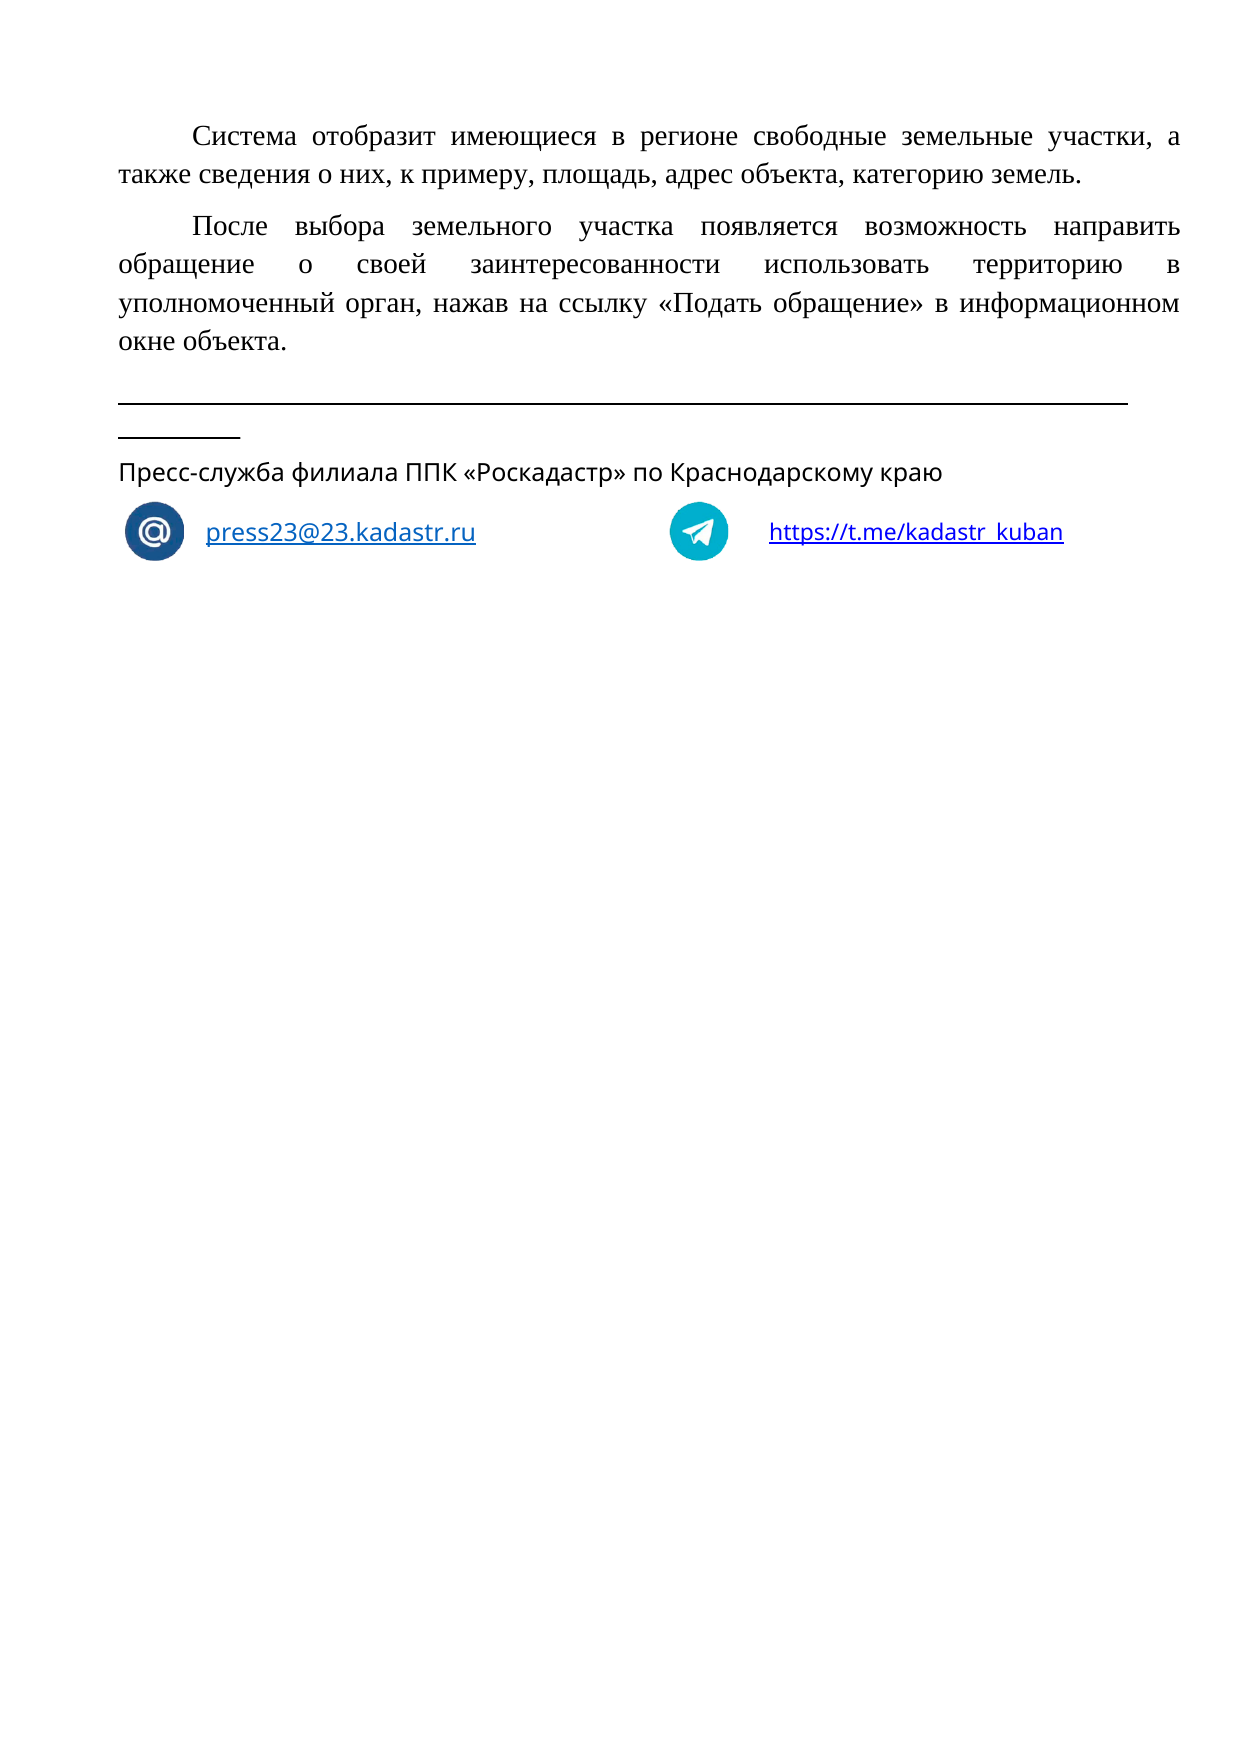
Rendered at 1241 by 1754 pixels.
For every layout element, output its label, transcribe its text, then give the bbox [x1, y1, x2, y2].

text После выбора земельного участка появляется возможность направить обращение о своей заинтересованности использовать территорию в уполномоченный орган, нажав на ссылку «Подать обращение» в информационном окне объекта. [118, 318, 1181, 357]
text Пресс-служба филиала ППК «Роскадастр» по Краснодарскому краю [118, 455, 1181, 489]
table_header https://t.me/kadastr_kuban [758, 502, 1186, 573]
table_header [114, 502, 194, 573]
text ______________________________________________________________________________________________________ [118, 374, 1181, 442]
text После выбора земельного участка появляется возможность направить обращение о своей заинтересованности использовать территорию в уполномоченный орган, нажав на ссылку «Подать обращение» в информационном окне объекта. [118, 208, 1181, 246]
table_header [658, 502, 758, 573]
picture [669, 501, 729, 561]
picture [124, 501, 184, 561]
table_header press23@23.kadastr.ru [194, 502, 658, 573]
text Система отобразит имеющиеся в регионе свободные земельные участки, а также сведения о них, к примеру, площадь, адрес объекта, категорию земель. [118, 118, 1181, 190]
